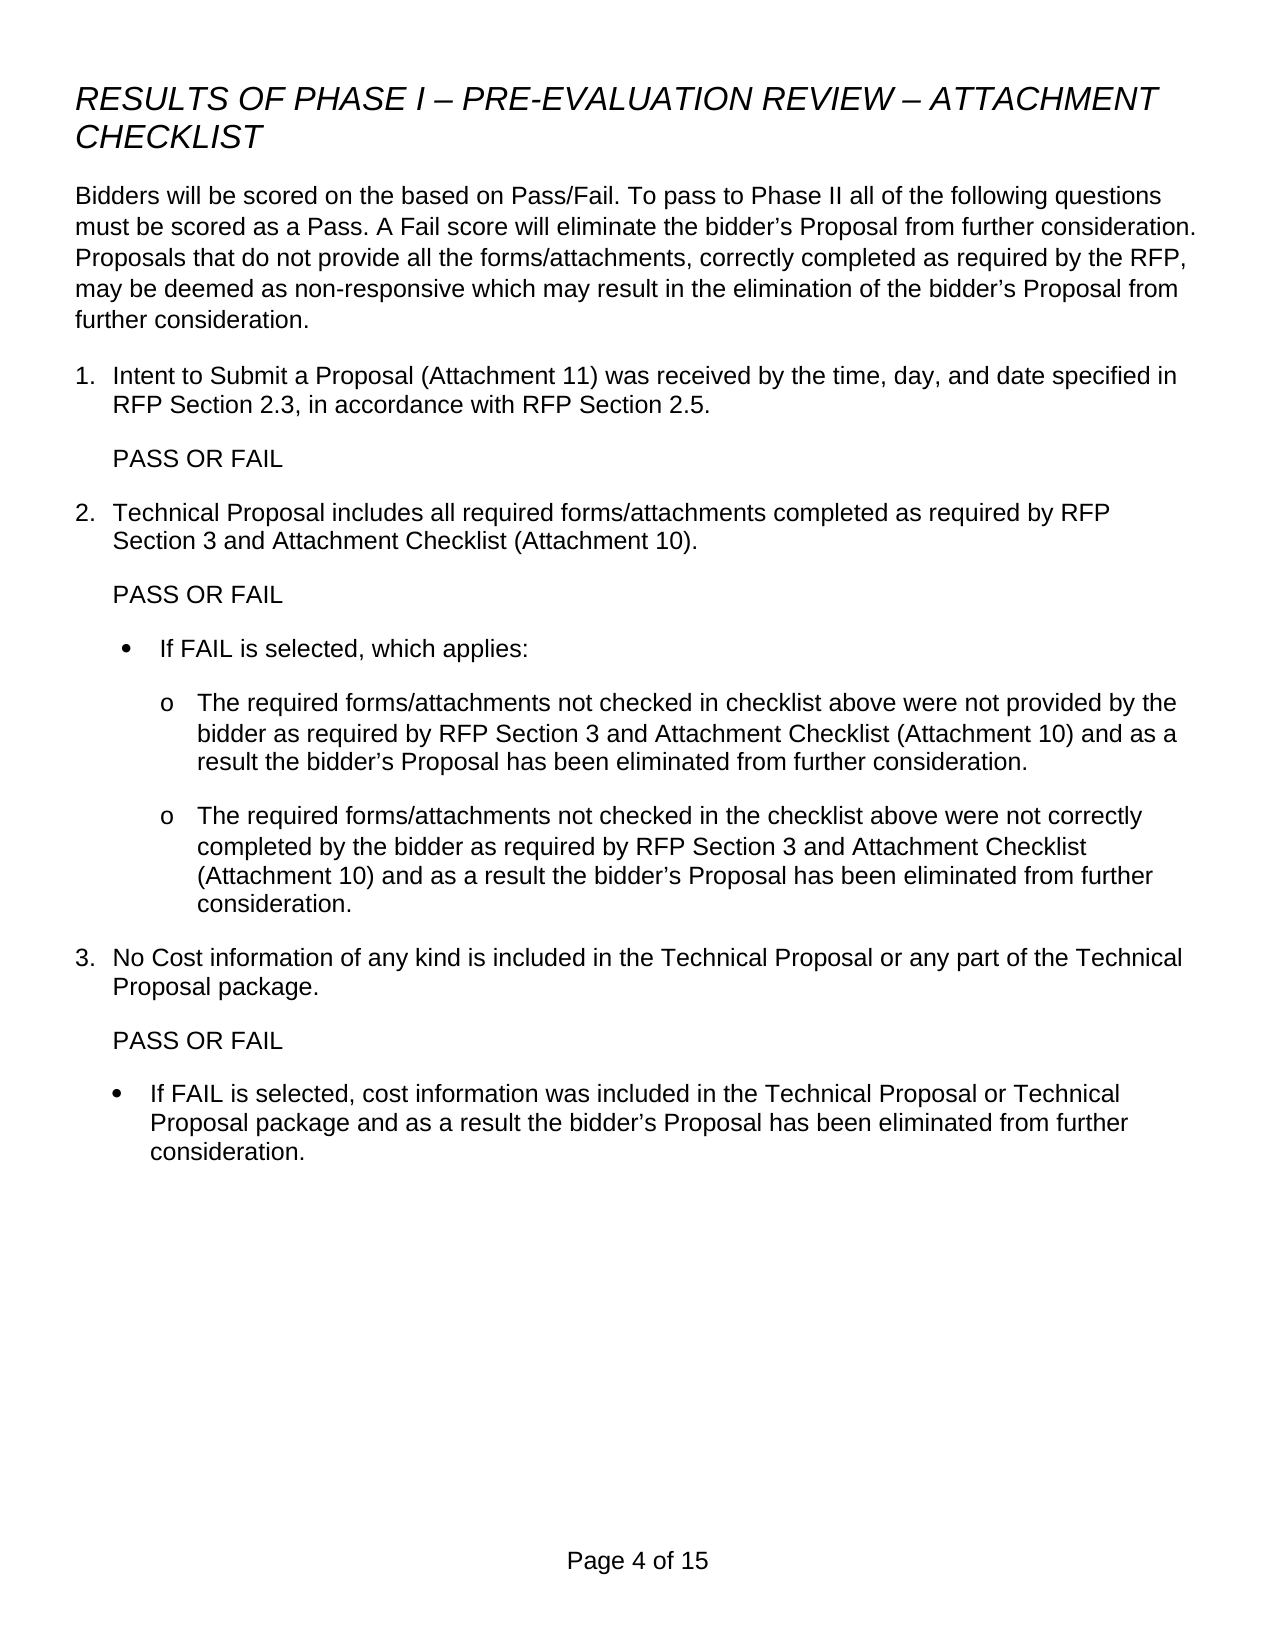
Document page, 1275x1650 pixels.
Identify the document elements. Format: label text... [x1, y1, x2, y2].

list Technical Proposal includes all required forms/attachments completed as required by RFP Section 3 and Attachment Checklist (Attachment 10). [75, 497, 1200, 555]
list The required forms/attachments not checked in checklist above were not provided by the bidder as required by RFP Section 3 and Attachment Checklist (Attachment 10) and as a result the bidder’s Proposal has been eliminated from further consideration. [159, 688, 1200, 776]
text PASS OR FAIL [112, 444, 1200, 472]
list PASS OR FAIL [112, 1026, 1200, 1054]
list The required forms/attachments not checked in the checklist above were not correctly completed by the bidder as required by RFP Section 3 and Attachment Checklist (Attachment 10) and as a result the bidder’s Proposal has been eliminated from further consideration. [159, 801, 1200, 918]
text PASS OR FAIL [112, 580, 1200, 609]
text Bidders will be scored on the based on Pass/Fail. To pass to Phase II all of the following questions must be scored as a Pass. A Fail score will eliminate the bidder’s Proposal from further consideration. Proposals that do not provide all the forms/attachments, correctly completed as required by the RFP, may be deemed as non-responsive which may result in the elimination of the bidder’s Proposal from further consideration. [75, 181, 1200, 334]
list Intent to Submit a Proposal (Attachment 11) was received by the time, day, and date specified in RFP Section 2.3, in accordance with RFP Section 2.5. [75, 361, 1200, 419]
list If FAIL is selected, cost information was included in the Technical Proposal or Technical Proposal package and as a result the bidder’s Proposal has been eliminated from further consideration. [112, 1079, 1200, 1166]
list No Cost information of any kind is included in the Technical Proposal or any part of the Technical Proposal package. [75, 943, 1200, 1001]
list If FAIL is selected, which applies: [122, 634, 1200, 663]
subtitle RESULTS OF PHASE I – PRE-EVALUATION REVIEW – ATTACHMENT CHECKLIST [75, 79, 1200, 156]
